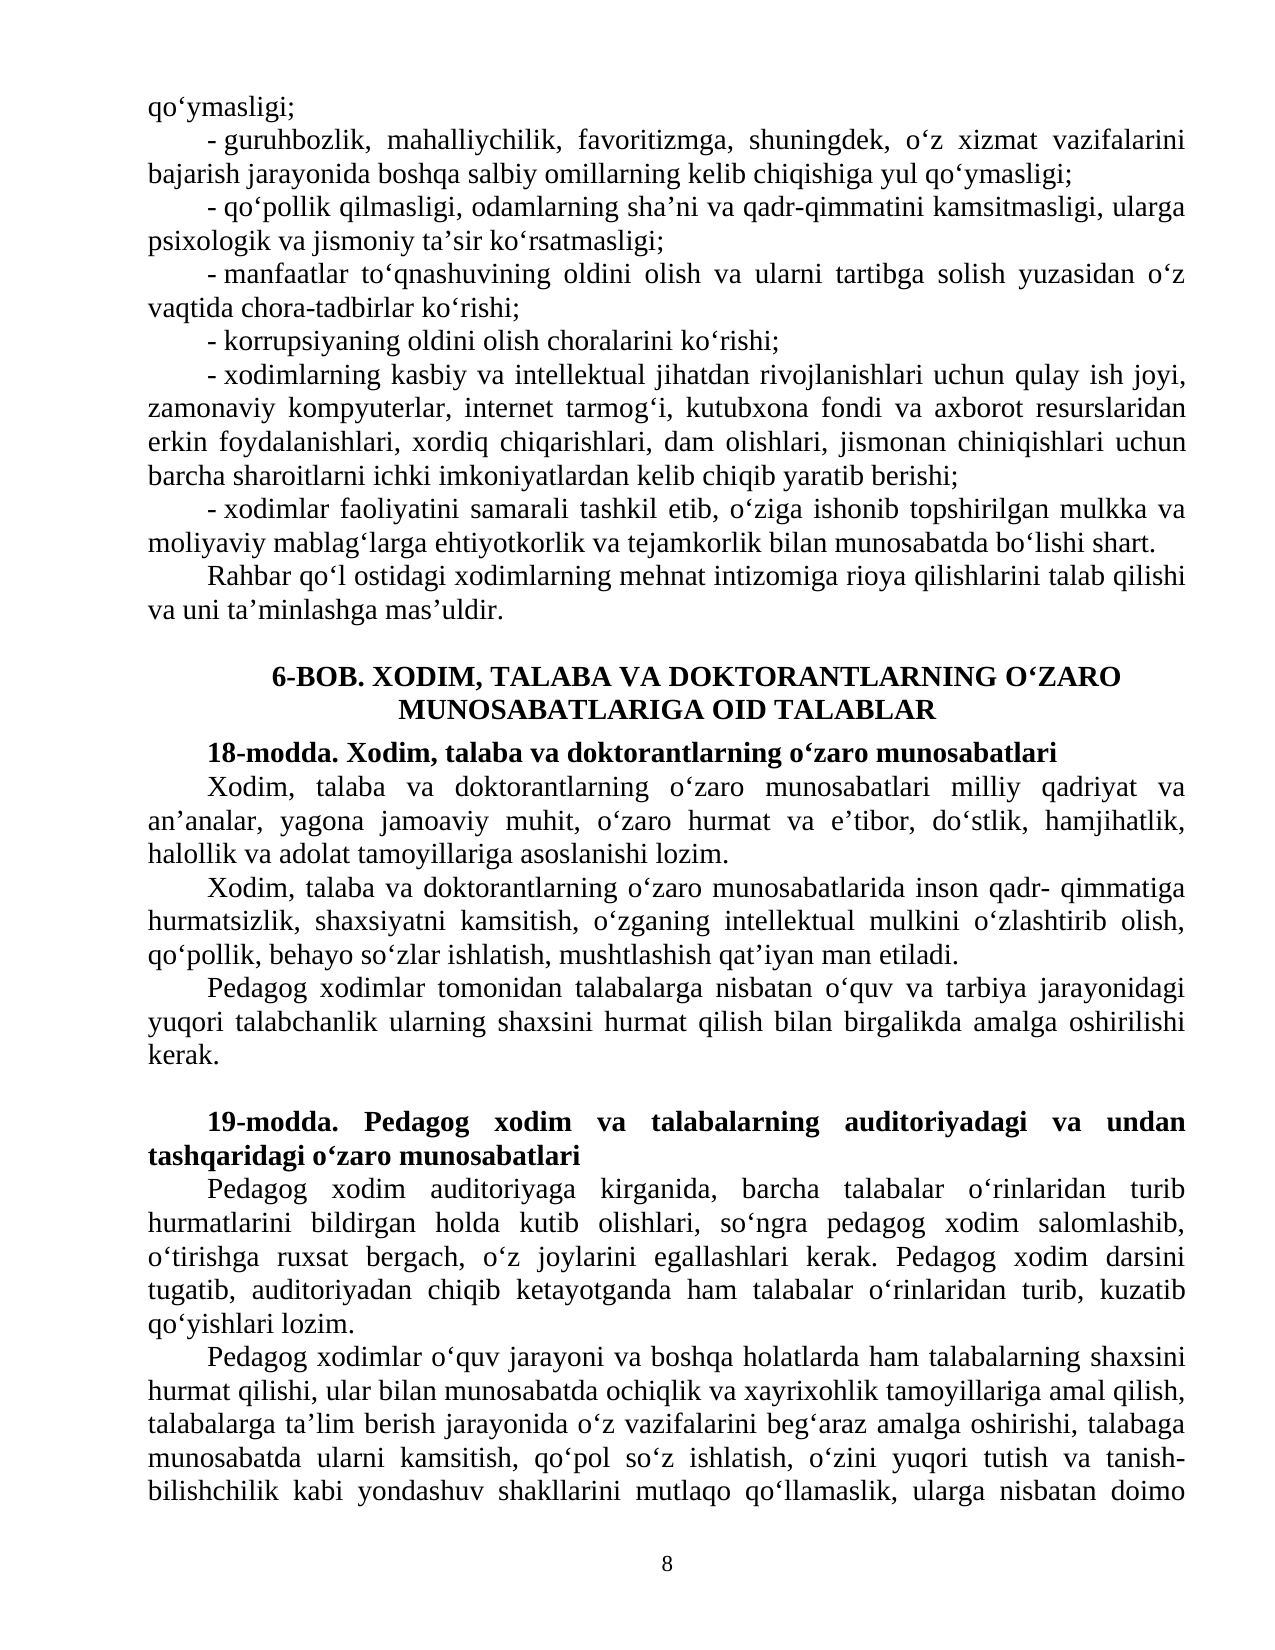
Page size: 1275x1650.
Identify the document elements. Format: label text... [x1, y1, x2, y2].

text - manfaatlar toʻqnashuvining oldini olish va ularni tartibga solish yuzasidan oʻz vaqtida chora-tadbirlar koʻrishi; [148, 256, 1186, 323]
text - xodimlarning kasbiy va intellektual jihatdan rivojlanishlari uchun qulay ish joyi, zamonaviy kompyuterlar, internet tarmogʻi, kutubxona fondi va axborot resurslaridan erkin foydalanishlari, xordiq chiqarishlari, dam olishlari, jismonan chiniqishlari uchun barcha sharoitlarni ichki imkoniyatlardan kelib chiqib yaratib berishi; [148, 357, 1186, 491]
text - xodimlar faoliyatini samarali tashkil etib, oʻziga ishonib topshirilgan mulkka va moliyaviy mablagʻlarga ehtiyotkorlik va tejamkorlik bilan munosabatda boʻlishi shart. [148, 491, 1186, 558]
text - qoʻpollik qilmasligi, odamlarning shaʼni va qadr-qimmatini kamsitmasligi, ularga psixologik va jismoniy taʼsir koʻrsatmasligi; [148, 189, 1186, 256]
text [148, 89, 1186, 122]
text Rahbar qoʻl ostidagi xodimlarning mehnat intizomiga rioya qilishlarini talab qilishi va uni taʼminlashga masʼuldir. [148, 558, 1186, 625]
text Xodim, talaba va doktorantlarning oʻzaro munosabatlari milliy qadriyat va anʼanalar, yagona jamoaviy muhit, oʻzaro hurmat va eʼtibor, doʻstlik, hamjihatlik, halollik va adolat tamoyillariga asoslanishi lozim. [148, 769, 1186, 870]
text Pedagog xodim auditoriyaga kirganida, barcha talabalar oʻrinlaridan turib hurmatlarini bildirgan holda kutib olishlari, soʻngra pedagog xodim salomlashib, oʻtirishga ruxsat bergach, oʻz joylarini egallashlari kerak. Pedagog xodim darsini tugatib, auditoriyadan chiqib ketayotganda ham talabalar oʻrinlaridan turib, kuzatib qoʻyishlari lozim. [148, 1172, 1186, 1339]
text - korrupsiyaning oldini olish choralarini koʻrishi; [148, 323, 1186, 357]
text Pedagog xodimlar tomonidan talabalarga nisbatan oʻquv va tarbiya jarayonidagi yuqori talabchanlik ularning shaxsini hurmat qilish bilan birgalikda amalga oshirilishi kerak. [148, 970, 1186, 1071]
text 18-modda. Xodim, talaba va doktorantlarning oʻzaro munosabatlari [148, 736, 1186, 769]
text 6-BOB. XODIM, TALABA VA DOKTORANTLARNING OʻZARO MUNOSABATLARIGA OID TALABLAR [148, 659, 1186, 726]
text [148, 1339, 1186, 1507]
text - guruhbozlik, mahalliychilik, favoritizmga, shuningdek, oʻz xizmat vazifalarini bajarish jarayonida boshqa salbiy omillarning kelib chiqishiga yul qoʻymasligi; [148, 122, 1186, 189]
text 19-modda. Pedagog xodim va talabalarning auditoriyadagi va undan tashqaridagi oʻzaro munosabatlari [148, 1104, 1186, 1172]
text Xodim, talaba va doktorantlarning oʻzaro munosabatlarida inson qadr- qimmatiga hurmatsizlik, shaxsiyatni kamsitish, oʻzganing intellektual mulkini oʻzlashtirib olish, qoʻpollik, behayo soʻzlar ishlatish, mushtlashish qatʼiyan man etiladi. [148, 870, 1186, 970]
